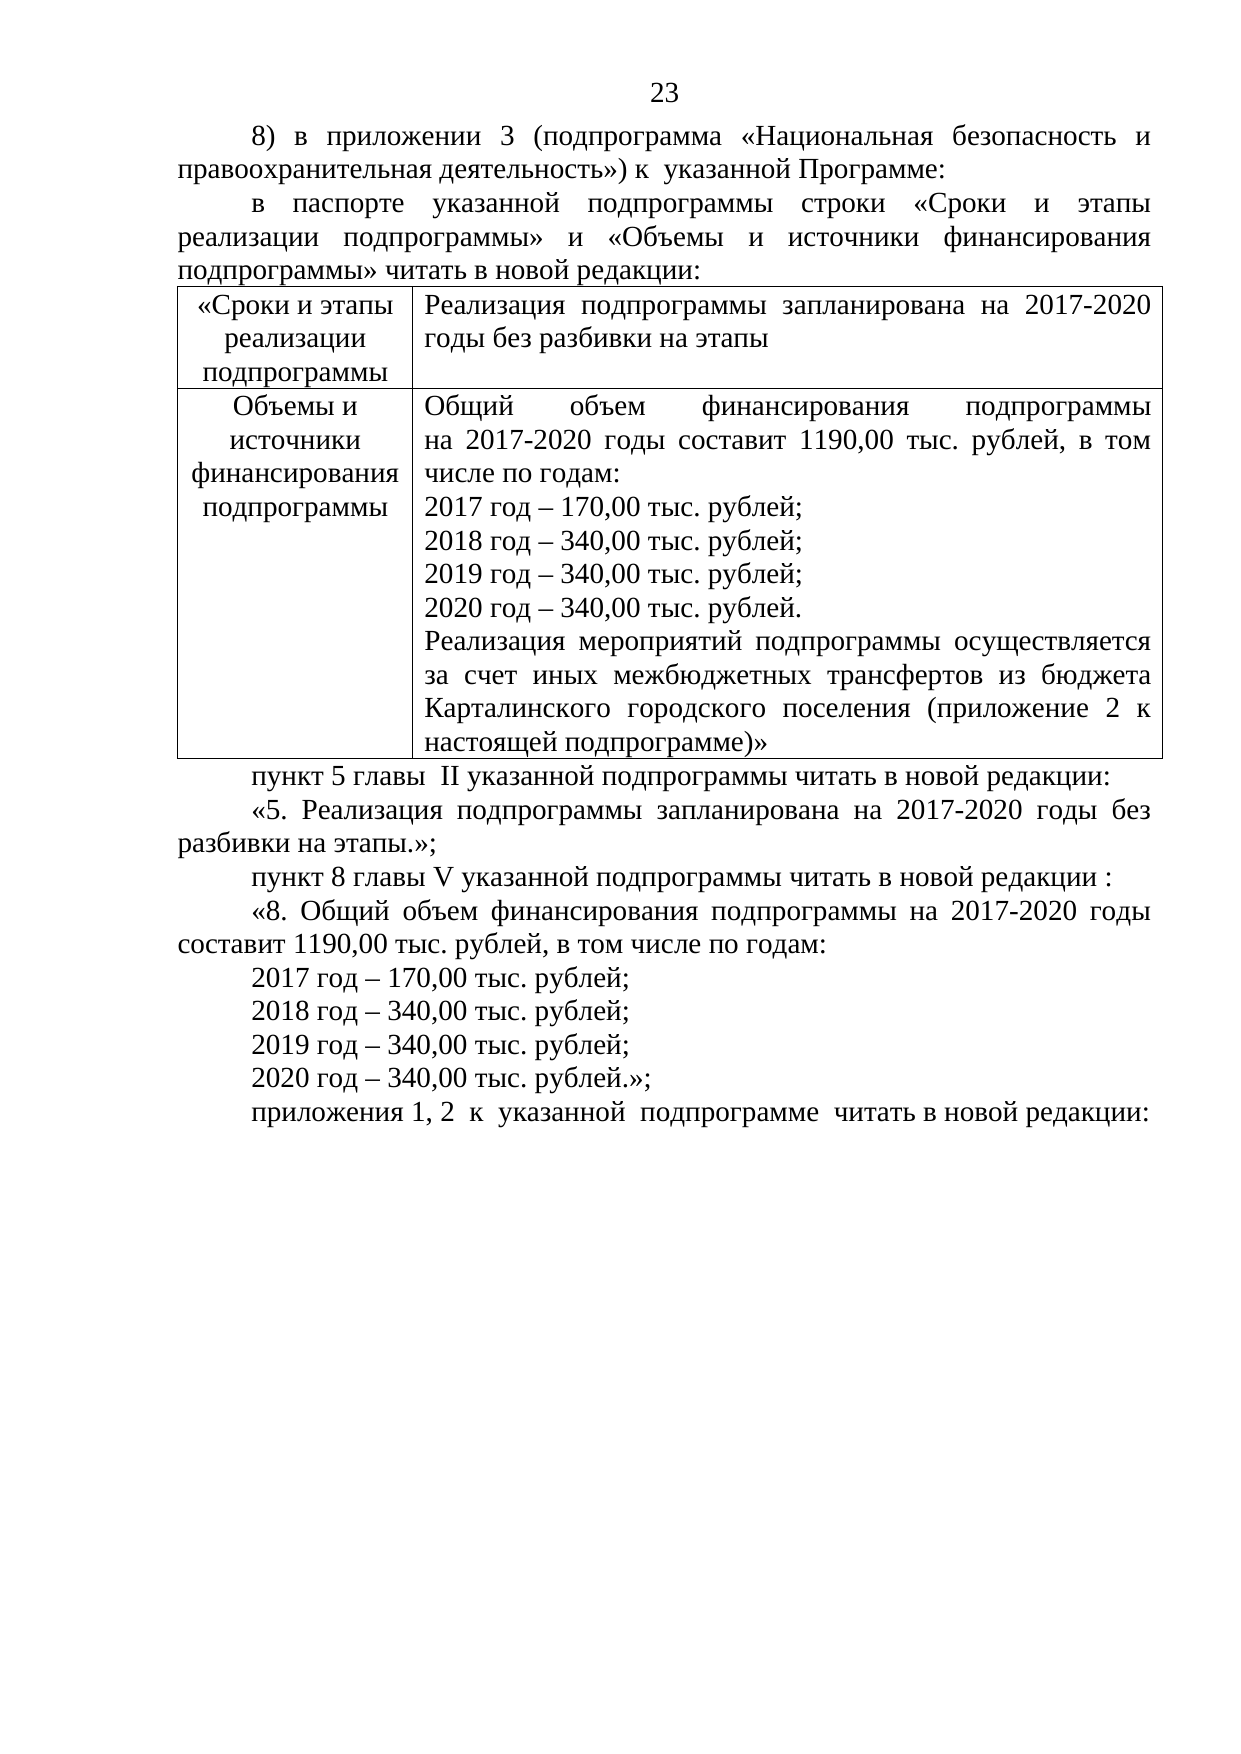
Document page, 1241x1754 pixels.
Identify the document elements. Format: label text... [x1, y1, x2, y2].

text 8) в приложении 3 (подпрограмма «Национальная безопасность и правоохранительная деятельность») к указанной Программе: [177, 118, 1152, 185]
text в паспорте указанной подпрограммы строки «Сроки и этапы реализации подпрограммы» и «Объемы и источники финансирования подпрограммы» читать в новой редакции: [177, 185, 1152, 286]
table_cell Объемы и источники финансирования подпрограммы [178, 389, 412, 757]
text пункт 8 главы V указанной подпрограммы читать в новой редакции : [177, 859, 1152, 893]
text приложения 1, 2 к указанной подпрограмме читать в новой редакции: [177, 1094, 1152, 1127]
text «8. Общий объем финансирования подпрограммы на 2017-2020 годы составит 1190,00 тыс. рублей, в том числе по годам: [177, 893, 1152, 960]
text 2018 год – 340,00 тыс. рублей; [177, 993, 1152, 1027]
text 2017 год – 170,00 тыс. рублей; [177, 960, 1152, 993]
table_header «Сроки и этапы реализации подпрограммы [178, 287, 412, 387]
text пункт 5 главы II указанной подпрограммы читать в новой редакции: [177, 759, 1152, 792]
table_header Реализация подпрограммы запланирована на 2017-2020 годы без разбивки на этапы [413, 287, 1162, 387]
text 2019 год – 340,00 тыс. рублей; [177, 1027, 1152, 1060]
text 2020 год – 340,00 тыс. рублей.»; [177, 1060, 1152, 1094]
table_cell Общий объем финансирования подпрограммы на 2017-2020 годы составит 1190,00 тыс. рублей, в том числе по годам: 2017 год – 170,00 тыс. рублей; 2018 год – 340,00 тыс. рублей; 2019 год – 340,00 тыс. рублей; 2020 год – 340,00 тыс. рублей. Реализация мероприятий подпрограммы осуществляется за счет иных межбюджетных трансфертов из бюджета Карталинского городского поселения (приложение 2 к настоящей подпрограмме)» [413, 389, 1162, 757]
text «5. Реализация подпрограммы запланирована на 2017-2020 годы без разбивки на этапы.»; [177, 792, 1152, 859]
